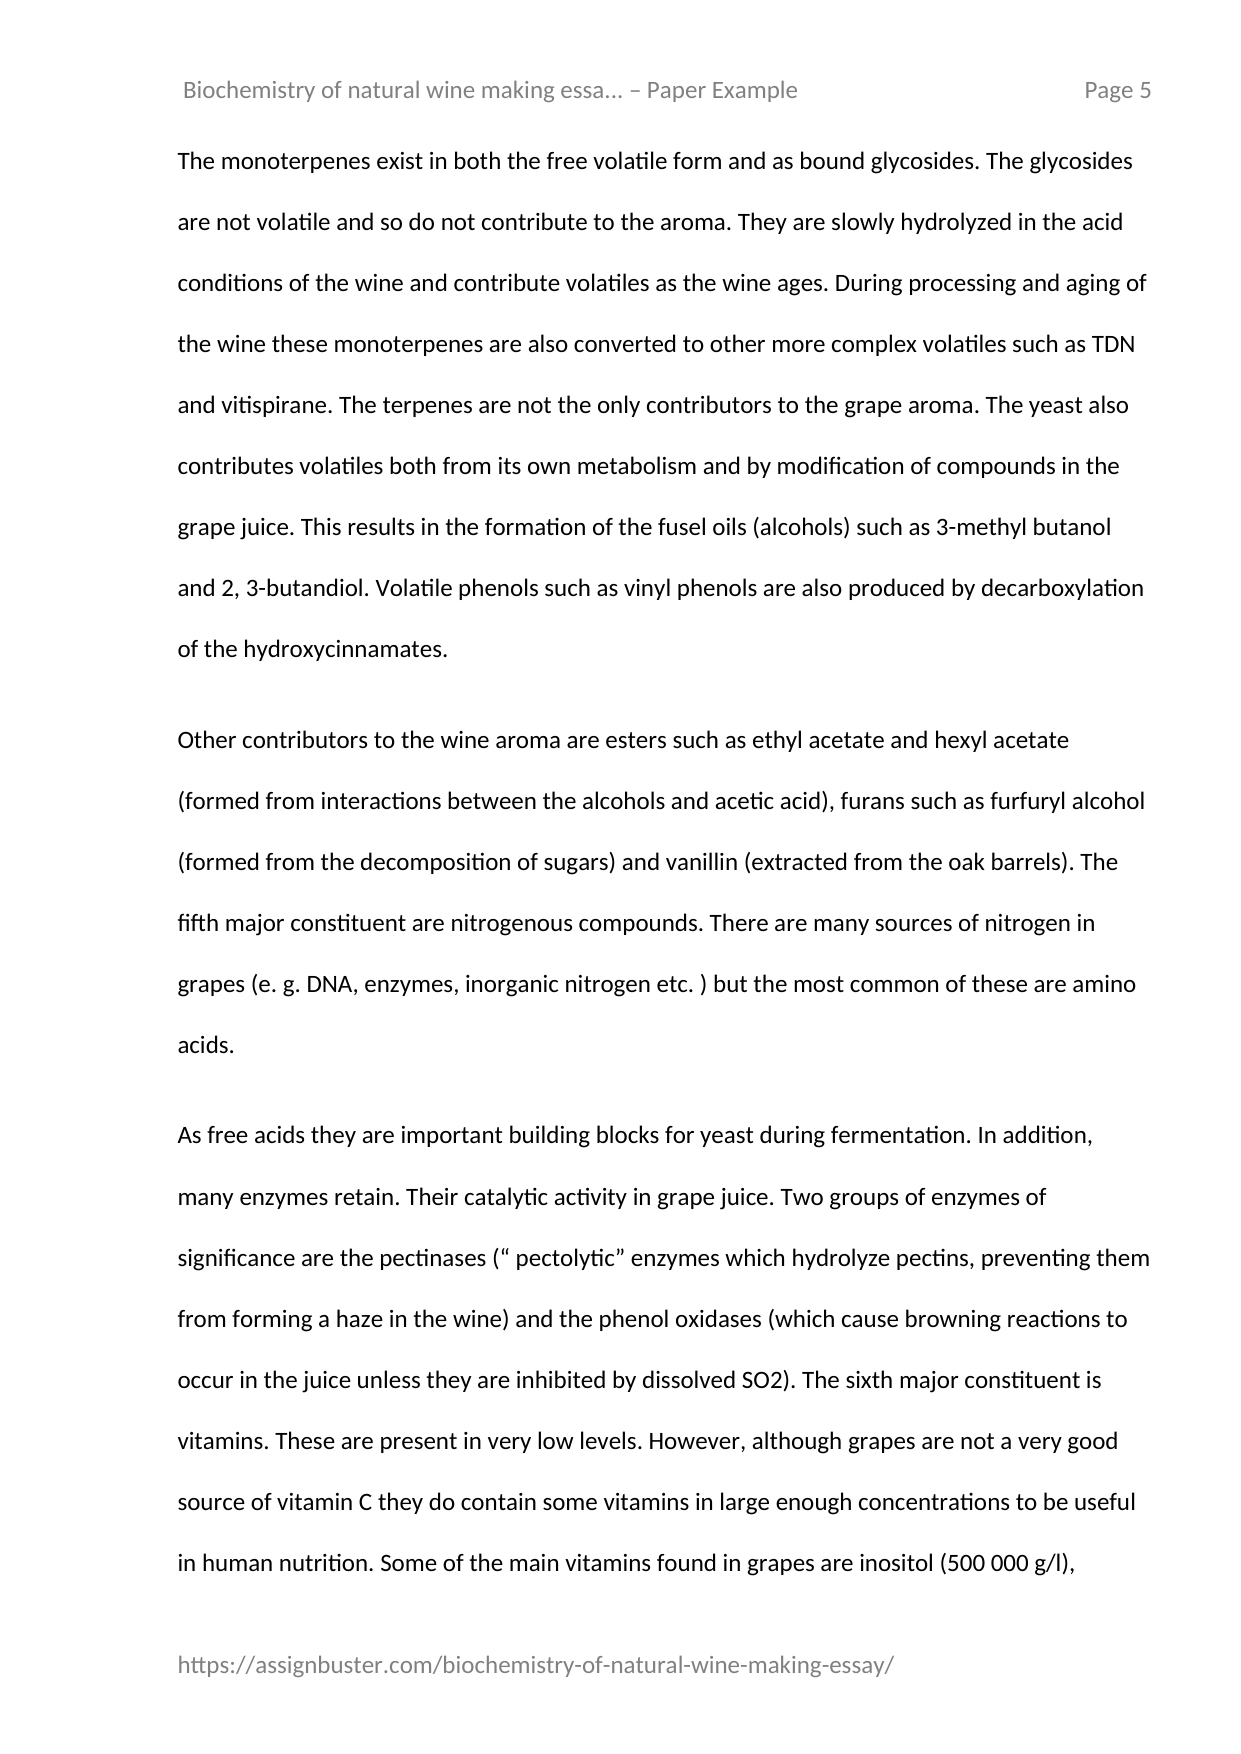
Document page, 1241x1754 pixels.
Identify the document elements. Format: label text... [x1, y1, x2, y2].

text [177, 1119, 1152, 1577]
text Other contributors to the wine aroma are esters such as ethyl acetate and hexyl acetate (formed from interactions between the alcohols and acetic acid), furans such as furfuryl alcohol (formed from the decomposition of sugars) and vanillin (extracted from the oak barrels). The fifth major constituent are nitrogenous compounds. There are many sources of nitrogen in grapes (e. g. DNA, enzymes, inorganic nitrogen etc. ) but the most common of these are amino acids. [177, 724, 1152, 1059]
text The monoterpenes exist in both the free volatile form and as bound glycosides. The glycosides are not volatile and so do not contribute to the aroma. They are slowly hydrolyzed in the acid conditions of the wine and contribute volatiles as the wine ages. During processing and aging of the wine these monoterpenes are also converted to other more complex volatiles such as TDN and vitispirane. The terpenes are not the only contributors to the grape aroma. The yeast also contributes volatiles both from its own metabolism and by modification of compounds in the grape juice. This results in the formation of the fusel oils (alcohols) such as 3-methyl butanol and 2, 3-butandiol. Volatile phenols such as vinyl phenols are also produced by decarboxylation of the hydroxycinnamates. [177, 145, 1152, 664]
